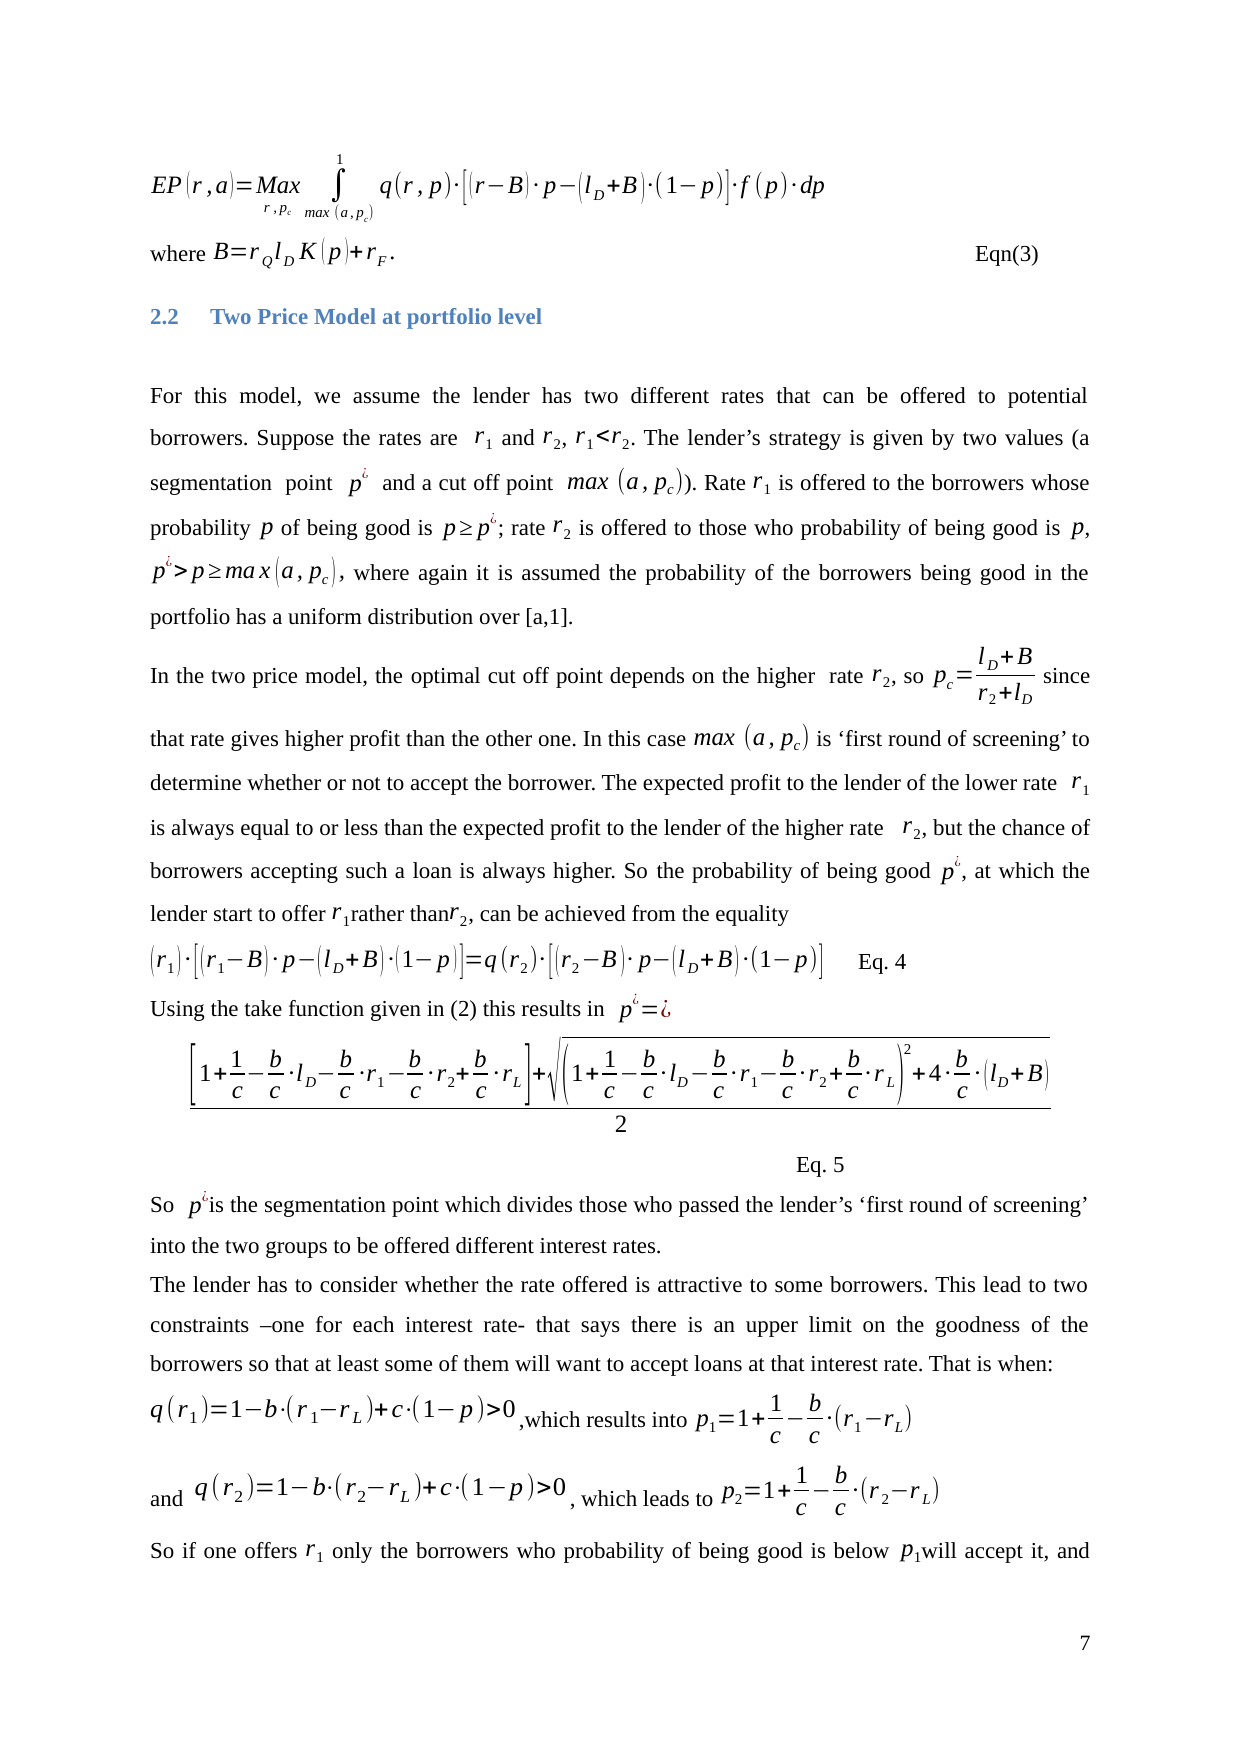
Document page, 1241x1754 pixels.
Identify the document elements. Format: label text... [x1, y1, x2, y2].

text Using the take function given in (2) this results in [150, 994, 1090, 1023]
subtitle Two Price Model at portfolio level [150, 303, 1090, 329]
text The lender has to consider whether the rate offered is attractive to some borrowers. This lead to two constraints –one for each interest rate- that says there is an upper limit on the goodness of the borrowers so that at least some of them will want to accept loans at that interest rate. That is when: [150, 1272, 1090, 1377]
text ,which results into [150, 1390, 1090, 1449]
text and , which leads to [150, 1462, 1090, 1521]
text For this model, we assume the lender has two different rates that can be offered to potential borrowers. Suppose the rates are and , . The lender’s strategy is given by two values (a segmentation point and a cut off point ). Rate is offered to the borrowers whose probability of being good is ; rate is offered to those who probability of being good is , where again it is assumed the probability of the borrowers being good in the portfolio has a uniform distribution over [a,1]. [150, 382, 1090, 629]
text Eq. 4 [150, 942, 1090, 981]
text So is the segmentation point which divides those who passed the lender’s ‘first round of screening’ into the two groups to be offered different interest rates. [150, 1190, 1090, 1258]
text In the two price model, the optimal cut off point depends on the higher rate , so since that rate gives higher profit than the other one. In this case is ‘first round of screening’ to determine whether or not to accept the borrower. The expected profit to the lender of the lower rate is always equal to or less than the expected profit to the lender of the higher rate , but the chance of borrowers accepting such a loan is always higher. So the probability of being good , at which the lender start to offer rather than, can be achieved from the equality [150, 642, 1090, 929]
text where Eqn(3) [150, 150, 1090, 269]
text Eq. 5 [150, 1151, 1090, 1177]
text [150, 1534, 1090, 1566]
